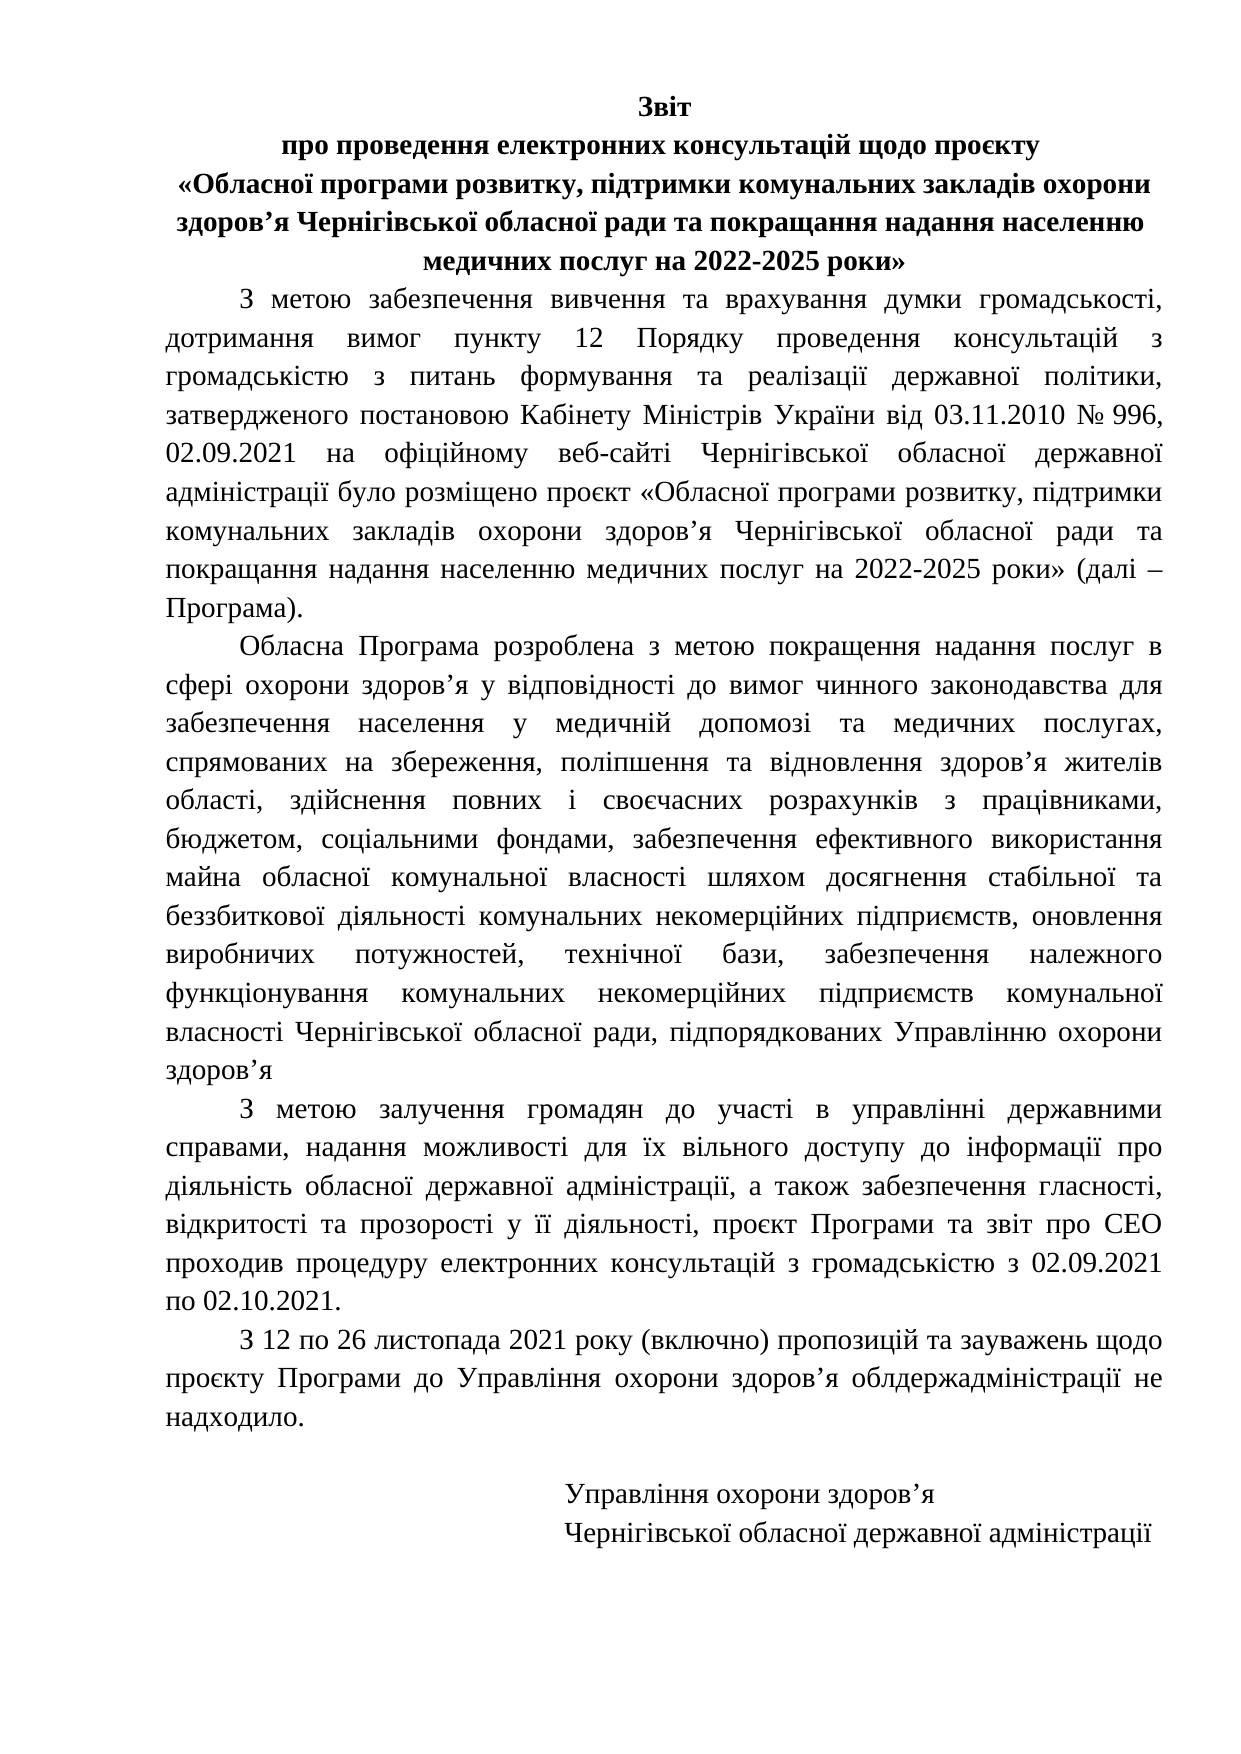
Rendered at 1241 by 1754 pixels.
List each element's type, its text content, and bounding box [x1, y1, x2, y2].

text Обласна Програма розроблена з метою покращення надання послуг в сфері охорони здоров’я у відповідності до вимог чинного законодавства для забезпечення населення у медичній допомозі та медичних послугах, спрямованих на збереження, поліпшення та відновлення здоров’я жителів області, здійснення повних і своєчасних розрахунків з працівниками, бюджетом, соціальними фондами, забезпечення ефективного використання майна обласної комунальної власності шляхом досягнення стабільної та беззбиткової діяльності комунальних некомерційних підприємств, оновлення виробничих потужностей, технічної бази, забезпечення належного функціонування комунальних некомерційних підприємств комунальної власності Чернігівської обласної ради, підпорядкованих Управлінню охорони здоров’я [165, 628, 1163, 1086]
text Управління охорони здоров’я [564, 1476, 1163, 1510]
text З метою залучення громадян до участі в управлінні державними справами, надання можливості для їх вільного доступу до інформації про діяльність обласної державної адміністрації, а також забезпечення гласності, відкритості та прозорості у її діяльності, проєкт Програми та звіт про СЕО проходив процедуру електронних консультацій з громадськістю з 02.09.2021 по 02.10.2021. [165, 1091, 1163, 1317]
text Звіт [165, 89, 1163, 122]
text З 12 по 26 листопада 2021 року (включно) пропозицій та зауважень щодо проєкту Програми до Управління охорони здоров’я облдержадміністрації не надходило. [165, 1322, 1163, 1433]
text З метою забезпечення вивчення та врахування думки громадськості, дотримання вимог пункту 12 Порядку проведення консультацій з громадськістю з питань формування та реалізації державної політики, затвердженого постановою Кабінету Міністрів України від 03.11.2010 № 996, 02.09.2021 на офіційному веб-сайті Чернігівської обласної державної адміністрації було розміщено проєкт «Обласної програми розвитку, підтримки комунальних закладів охорони здоров’я Чернігівської обласної ради та покращання надання населенню медичних послуг на 2022-2025 роки» (далі – Програма). [165, 281, 1163, 623]
text Чернігівської обласної державної адміністрації [564, 1515, 1163, 1548]
text про проведення електронних консультацій щодо проєкту «Обласної програми розвитку, підтримки комунальних закладів охорони здоров’я Чернігівської обласної ради та покращання надання населенню медичних послуг на 2022-2025 роки» [165, 127, 1163, 276]
